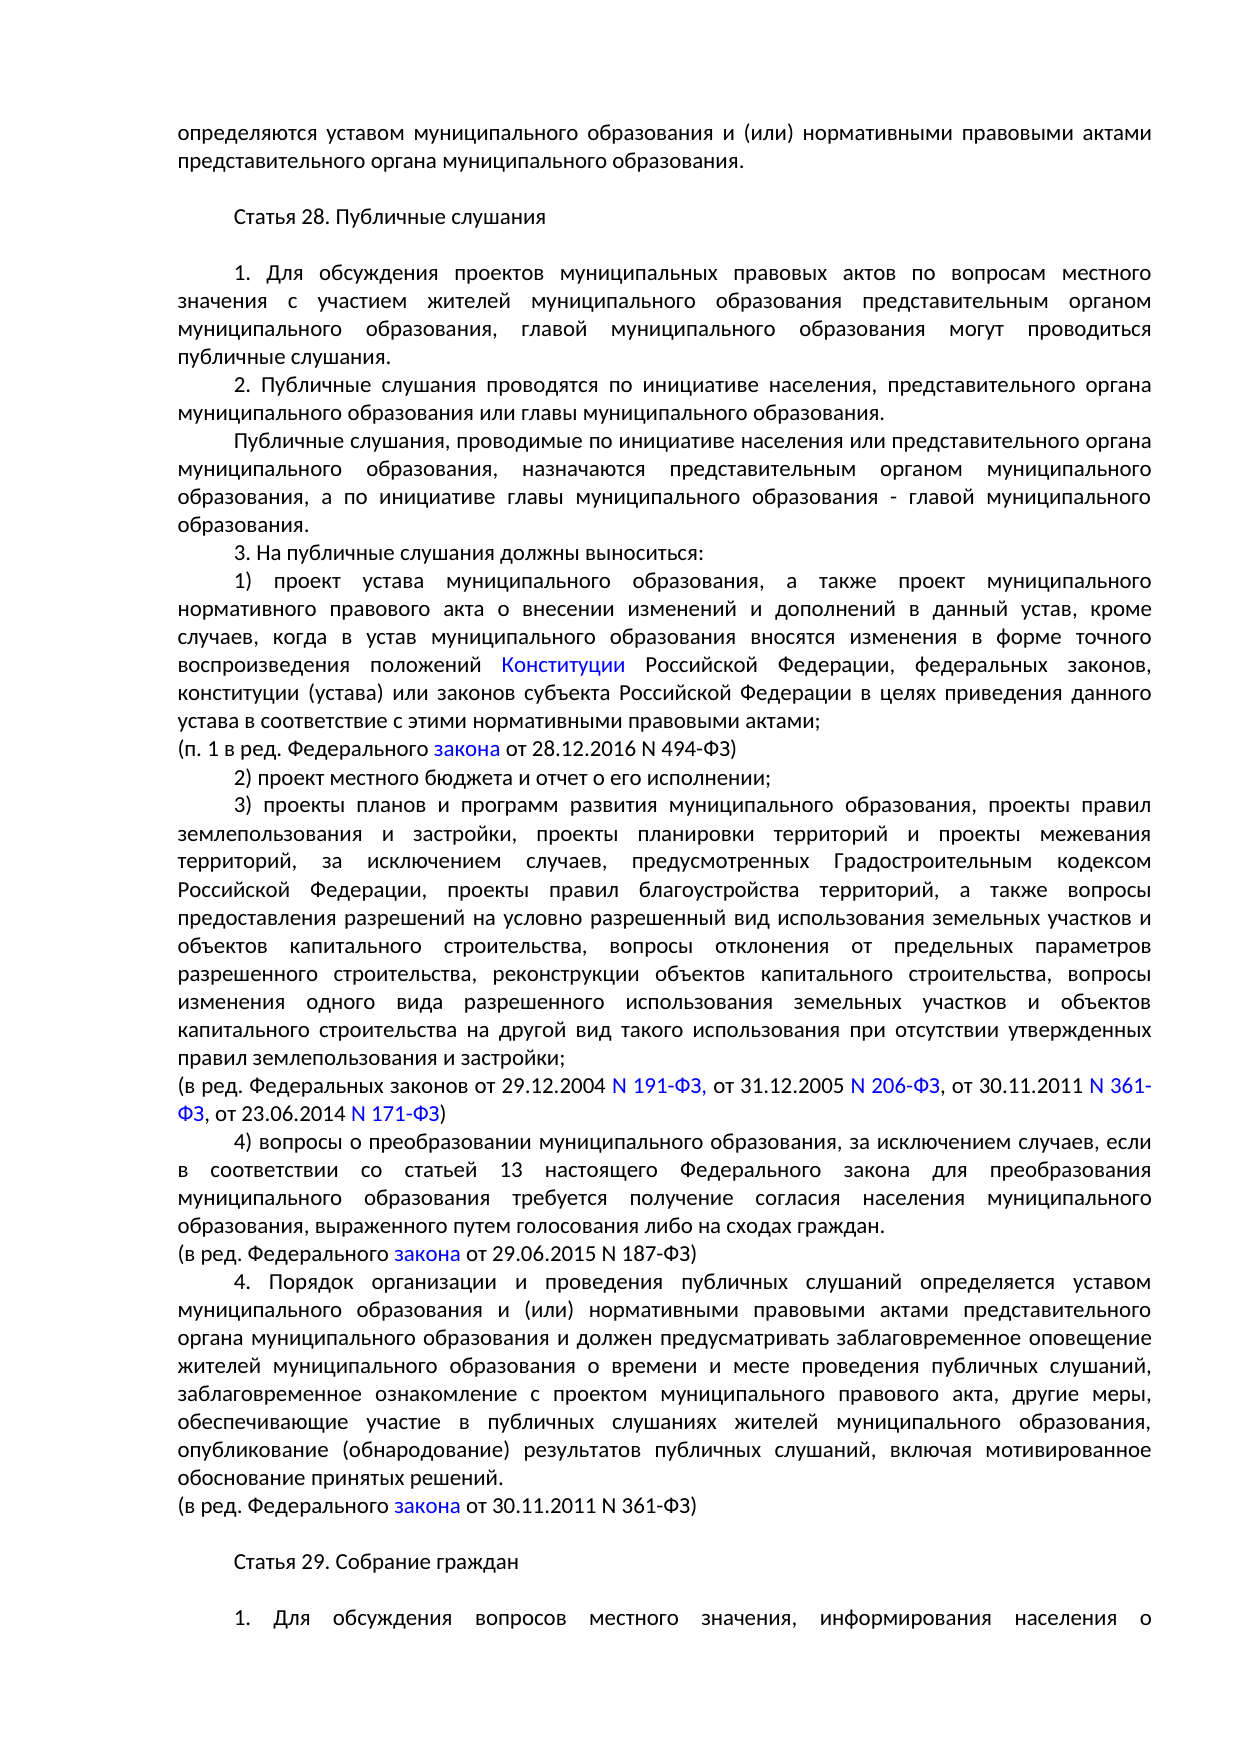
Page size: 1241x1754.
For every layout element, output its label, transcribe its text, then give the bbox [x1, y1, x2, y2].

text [177, 118, 1152, 174]
text Публичные слушания, проводимые по инициативе населения или представительного органа муниципального образования, назначаются представительным органом муниципального образования, а по инициативе главы муниципального образования - главой муниципального образования. [177, 426, 1152, 538]
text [177, 1603, 1152, 1631]
text 4) вопросы о преобразовании муниципального образования, за исключением случаев, если в соответствии со статьей 13 настоящего Федерального закона для преобразования муниципального образования требуется получение согласия населения муниципального образования, выраженного путем голосования либо на сходах граждан. [177, 1127, 1152, 1239]
text 1. Для обсуждения проектов муниципальных правовых актов по вопросам местного значения с участием жителей муниципального образования представительным органом муниципального образования, главой муниципального образования могут проводиться публичные слушания. [177, 258, 1152, 370]
text (п. 1 в ред. Федерального закона от 28.12.2016 N 494-ФЗ) [177, 734, 1152, 763]
text 2) проект местного бюджета и отчет о его исполнении; [177, 763, 1152, 791]
text (в ред. Федерального закона от 30.11.2011 N 361-ФЗ) [177, 1491, 1152, 1519]
text Статья 28. Публичные слушания [177, 202, 1152, 230]
text 2. Публичные слушания проводятся по инициативе населения, представительного органа муниципального образования или главы муниципального образования. [177, 370, 1152, 426]
text (в ред. Федерального закона от 29.06.2015 N 187-ФЗ) [177, 1239, 1152, 1267]
text (в ред. Федеральных законов от 29.12.2004 N 191-ФЗ, от 31.12.2005 N 206-ФЗ, от 30.11.2011 N 361-ФЗ, от 23.06.2014 N 171-ФЗ) [177, 1071, 1152, 1127]
text 4. Порядок организации и проведения публичных слушаний определяется уставом муниципального образования и (или) нормативными правовыми актами представительного органа муниципального образования и должен предусматривать заблаговременное оповещение жителей муниципального образования о времени и месте проведения публичных слушаний, заблаговременное ознакомление с проектом муниципального правового акта, другие меры, обеспечивающие участие в публичных слушаниях жителей муниципального образования, опубликование (обнародование) результатов публичных слушаний, включая мотивированное обоснование принятых решений. [177, 1267, 1152, 1491]
text 1) проект устава муниципального образования, а также проект муниципального нормативного правового акта о внесении изменений и дополнений в данный устав, кроме случаев, когда в устав муниципального образования вносятся изменения в форме точного воспроизведения положений Конституции Российской Федерации, федеральных законов, конституции (устава) или законов субъекта Российской Федерации в целях приведения данного устава в соответствие с этими нормативными правовыми актами; [177, 566, 1152, 734]
text 3) проекты планов и программ развития муниципального образования, проекты правил землепользования и застройки, проекты планировки территорий и проекты межевания территорий, за исключением случаев, предусмотренных Градостроительным кодексом Российской Федерации, проекты правил благоустройства территорий, а также вопросы предоставления разрешений на условно разрешенный вид использования земельных участков и объектов капитального строительства, вопросы отклонения от предельных параметров разрешенного строительства, реконструкции объектов капитального строительства, вопросы изменения одного вида разрешенного использования земельных участков и объектов капитального строительства на другой вид такого использования при отсутствии утвержденных правил землепользования и застройки; [177, 791, 1152, 1071]
text Статья 29. Собрание граждан [177, 1547, 1152, 1575]
text 3. На публичные слушания должны выноситься: [177, 538, 1152, 566]
